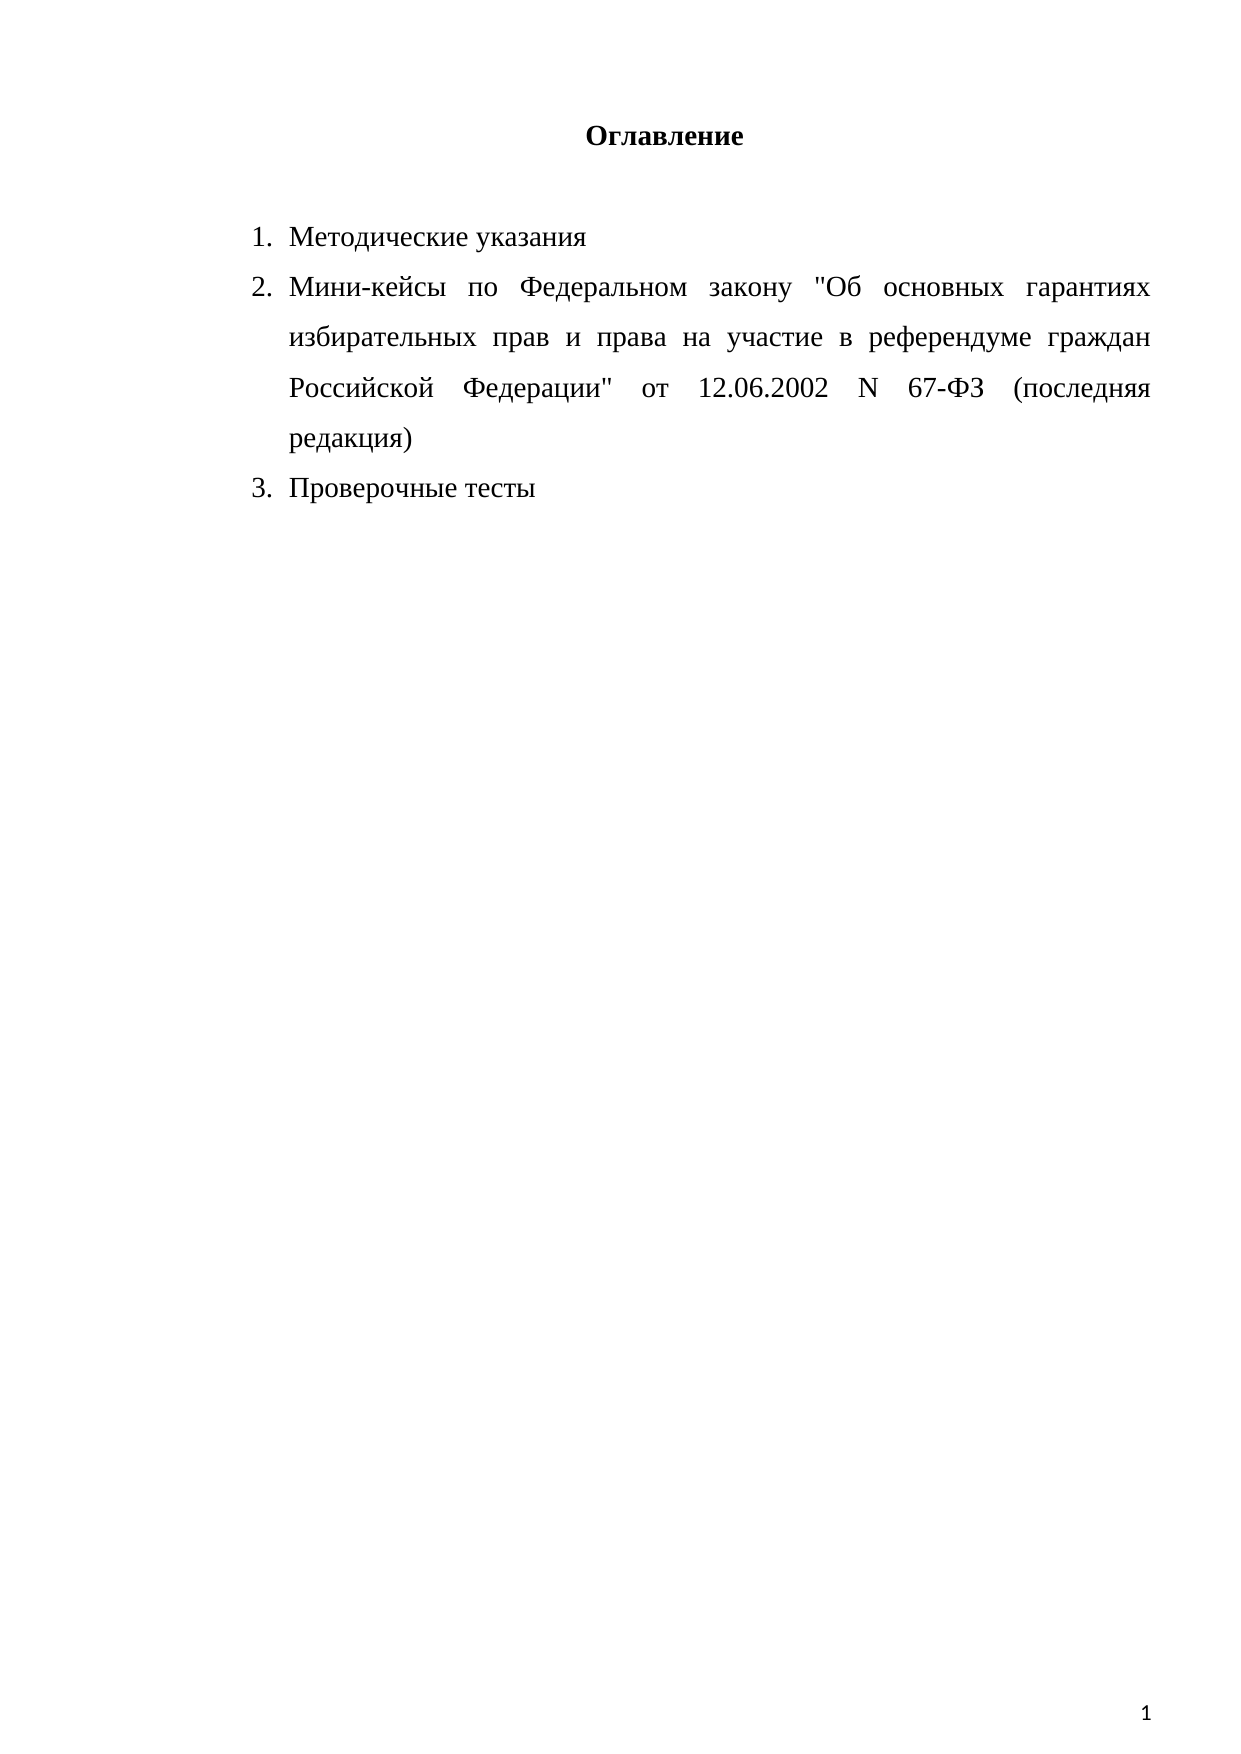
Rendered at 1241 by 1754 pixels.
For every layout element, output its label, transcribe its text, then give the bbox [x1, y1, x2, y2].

list Проверочные тесты [251, 470, 1152, 504]
list Методические указания [251, 219, 1152, 252]
list Мини-кейсы по Федеральном закону "Об основных гарантиях избирательных прав и права на участие в референдуме граждан Российской Федерации" от 12.06.2002 N 67-ФЗ (последняя редакция) [251, 269, 1152, 453]
text Оглавление [177, 118, 1152, 152]
